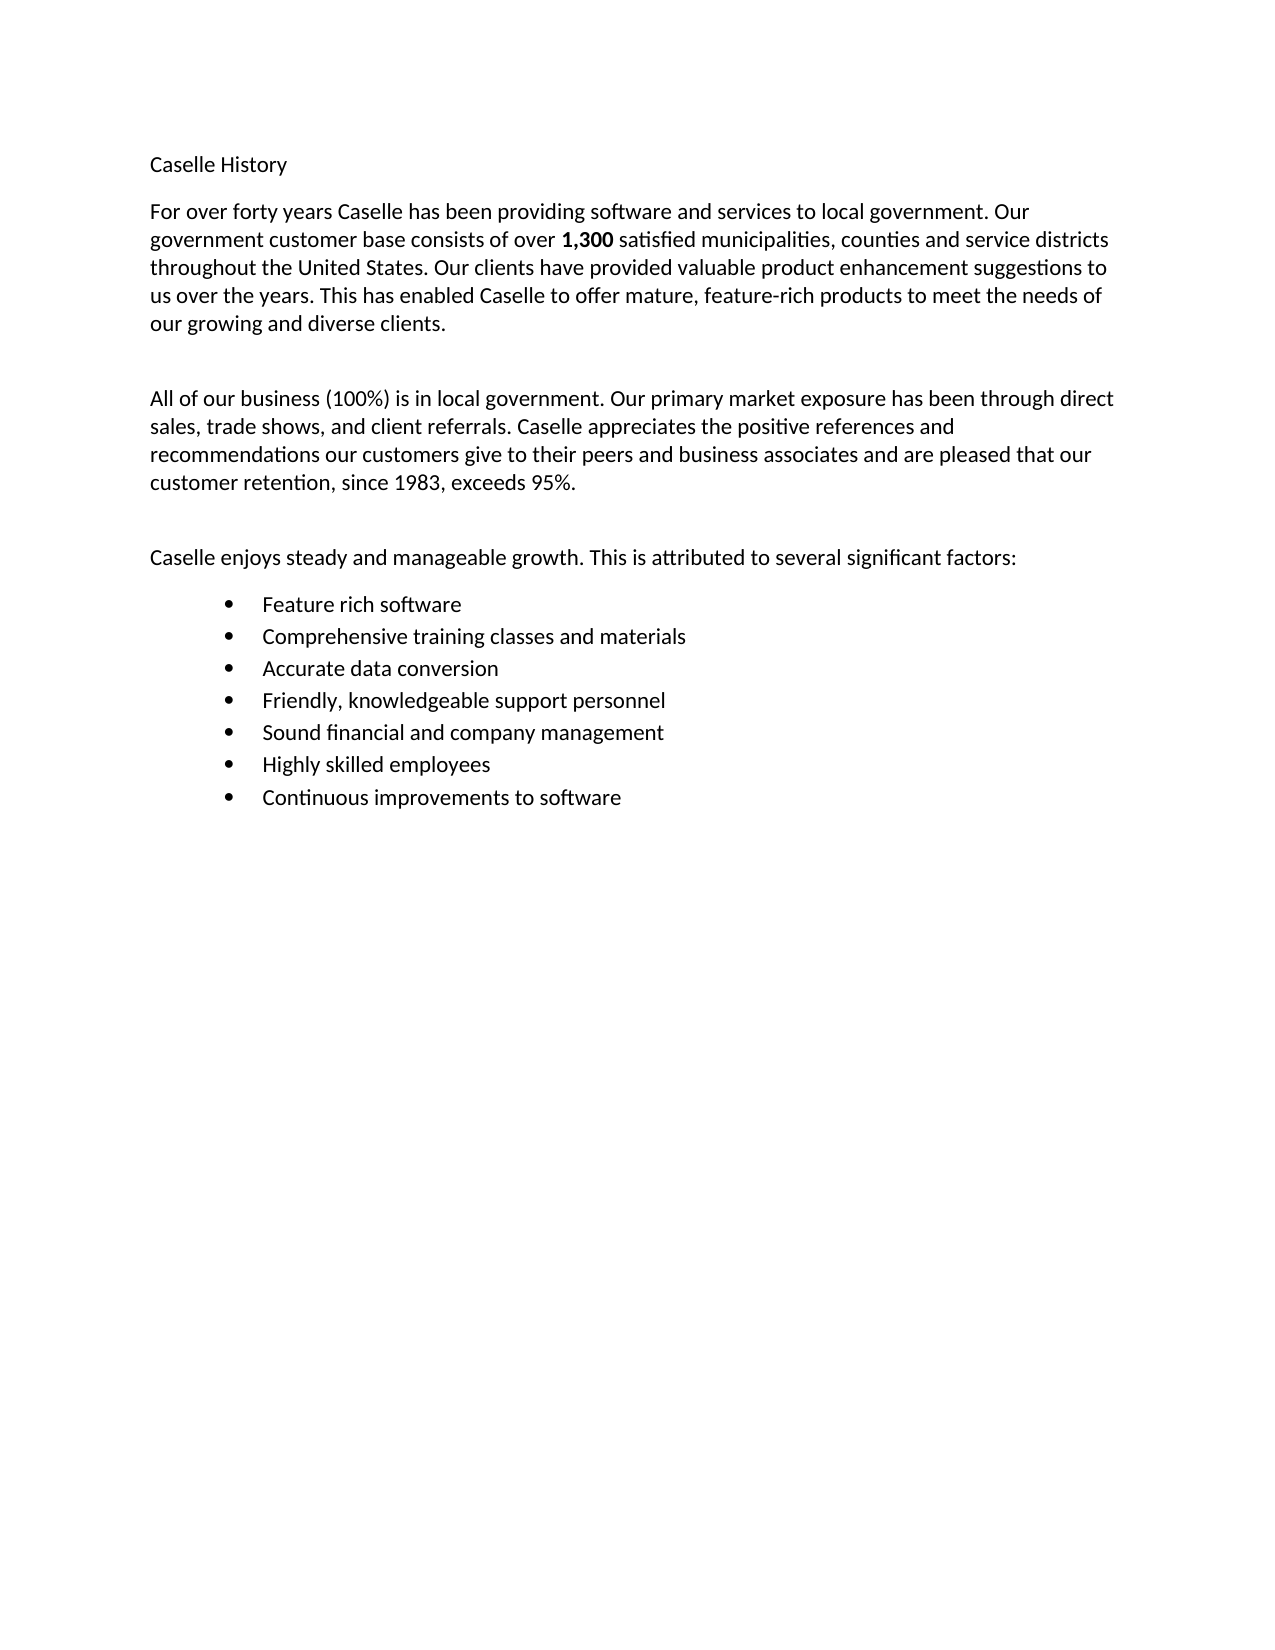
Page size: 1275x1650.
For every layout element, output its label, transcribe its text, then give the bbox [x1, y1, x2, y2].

list Continuous improvements to software [225, 783, 1125, 811]
text Caselle History [150, 150, 1125, 178]
list Comprehensive training classes and materials [225, 622, 1125, 650]
list Sound financial and company management [225, 718, 1125, 746]
list Feature rich software [225, 590, 1125, 618]
list Accurate data conversion [225, 654, 1125, 682]
text Caselle enjoys steady and manageable growth. This is attributed to several significant factors: [150, 543, 1125, 571]
list Highly skilled employees [225, 751, 1125, 779]
text All of our business (100%) is in local government. Our primary market exposure has been through direct sales, trade shows, and client referrals. Caselle appreciates the positive references and recommendations our customers give to their peers and business associates and are pleased that our customer retention, since 1983, exceeds 95%. [150, 384, 1125, 496]
text For over forty years Caselle has been providing software and services to local government. Our government customer base consists of over 1,300 satisfied municipalities, counties and service districts throughout the United States. Our clients have provided valuable product enhancement suggestions to us over the years. This has enabled Caselle to offer mature, feature-rich products to meet the needs of our growing and diverse clients. [150, 197, 1125, 337]
list Friendly, knowledgeable support personnel [225, 686, 1125, 714]
